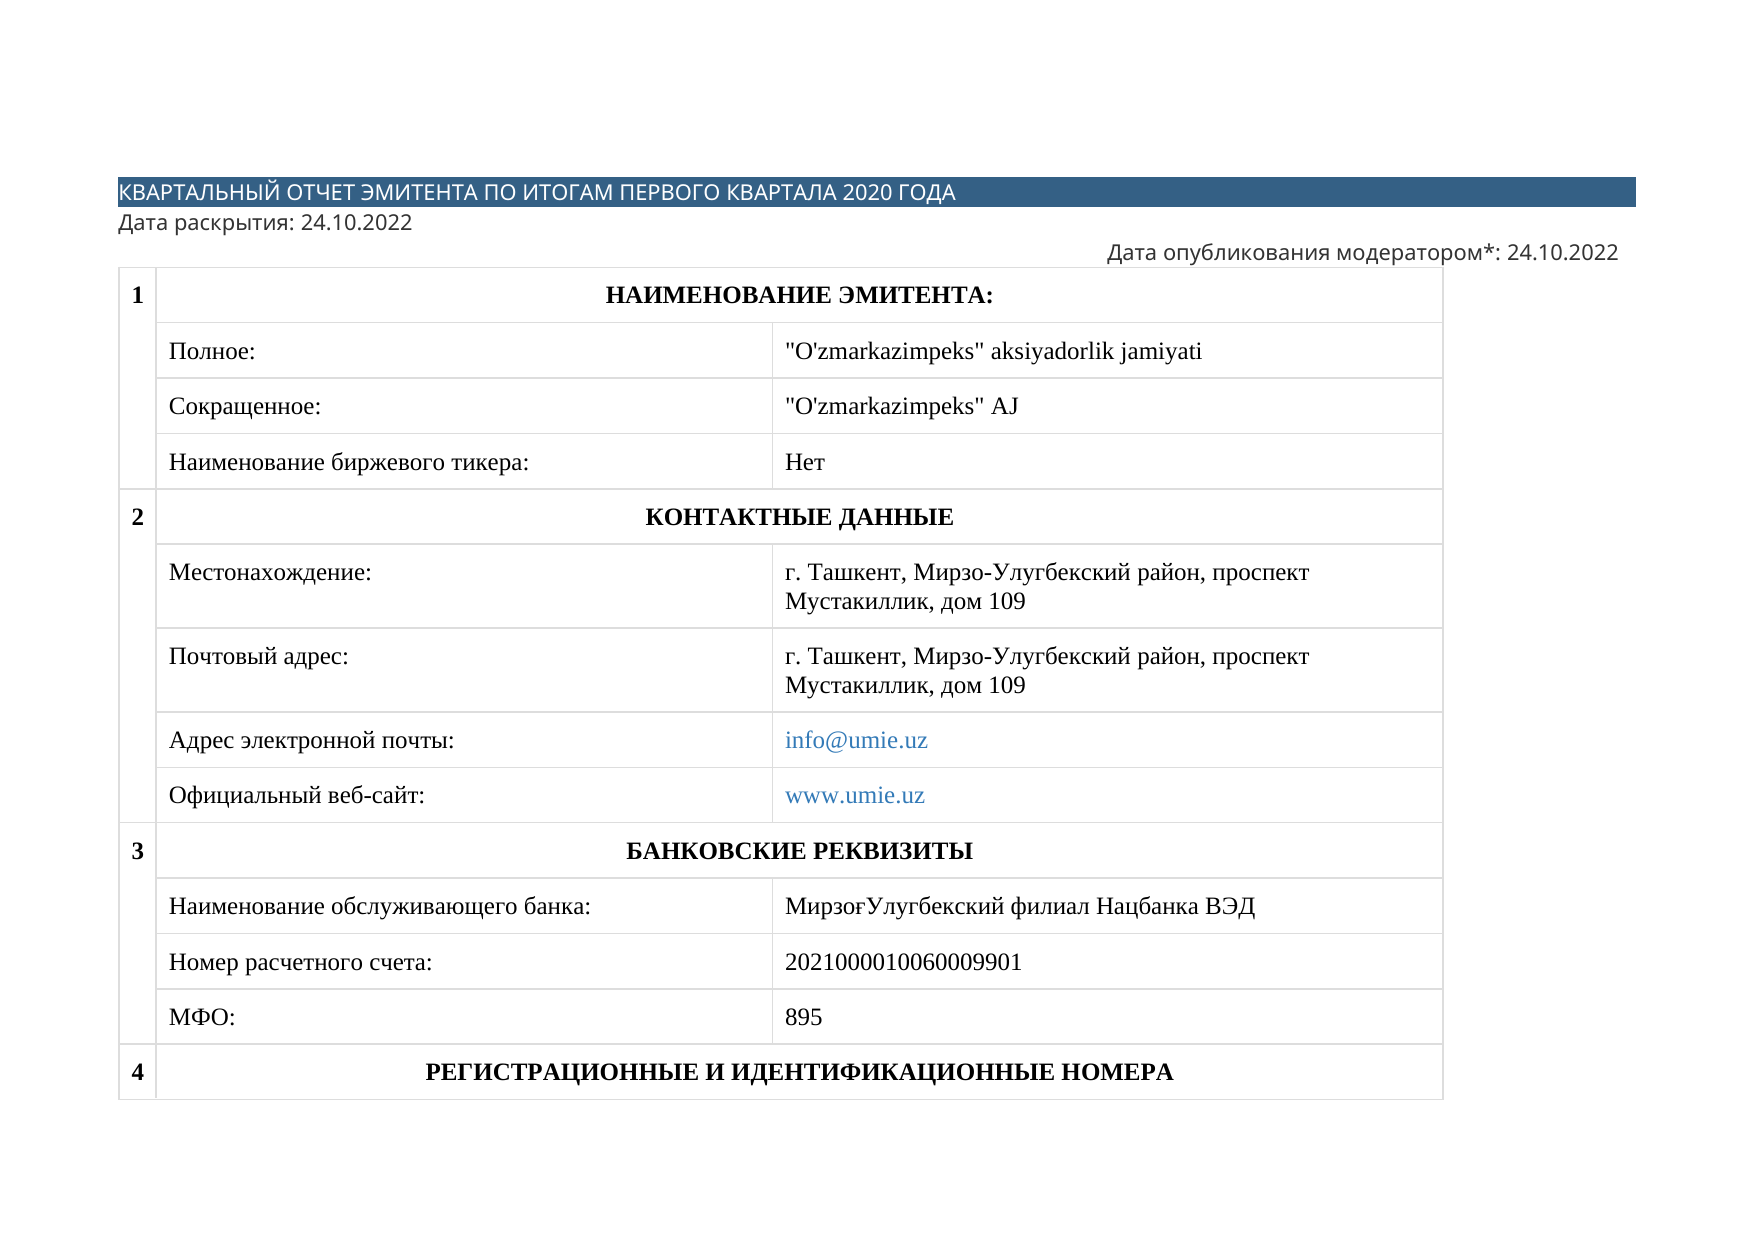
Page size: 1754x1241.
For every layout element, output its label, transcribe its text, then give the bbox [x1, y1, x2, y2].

table_header 1 [120, 268, 155, 488]
table_cell Полное: [157, 323, 772, 377]
table_cell МирзоғУлугбекский филиал Нацбанка ВЭД [773, 879, 1442, 932]
table_cell Местонахождение: [157, 545, 772, 627]
table_cell 2 [120, 490, 155, 822]
table_cell 4 [120, 1045, 155, 1098]
table_cell Номер расчетного счета: [157, 934, 772, 988]
table_cell БАНКОВСКИЕ РЕКВИЗИТЫ [157, 823, 1442, 877]
text КВАРТАЛЬНЫЙ ОТЧЕТ ЭМИТЕНТА ПО ИТОГАМ ПЕРВОГО КВАРТАЛА 2020 ГОДА [118, 177, 1636, 207]
table_cell КОНТАКТНЫЕ ДАННЫЕ [157, 490, 1442, 543]
text Дата раскрытия: 24.10.2022 [118, 207, 1636, 237]
table_cell "O'zmarkazimpeks" AJ [773, 379, 1442, 432]
table_header НАИМЕНОВАНИЕ ЭМИТЕНТА: [157, 268, 1442, 322]
table_cell Наименование биржевого тикера: [157, 434, 772, 488]
table_cell г. Ташкент, Мирзо-Улугбекский район, проспект Мустакиллик, дом 109 [773, 629, 1442, 711]
table_cell 2021000010060009901 [773, 934, 1442, 988]
table_cell 3 [120, 823, 155, 1043]
text Дата опубликования модератором*: 24.10.2022 [118, 237, 1636, 267]
table_cell Наименование обслуживающего банка: [157, 879, 772, 932]
table_cell Сокращенное: [157, 379, 772, 432]
table_cell г. Ташкент, Мирзо-Улугбекский район, проспект Мустакиллик, дом 109 [773, 545, 1442, 627]
table_cell МФО: [157, 990, 772, 1043]
table_cell info@umie.uz [773, 713, 1442, 767]
table_cell www.umie.uz [773, 768, 1442, 822]
table_cell Нет [773, 434, 1442, 488]
table_cell 895 [773, 990, 1442, 1043]
table_cell Официальный веб-сайт: [157, 768, 772, 822]
table_cell Адрес электронной почты: [157, 713, 772, 767]
table_cell РЕГИСТРАЦИОННЫЕ И ИДЕНТИФИКАЦИОННЫЕ НОМЕРА [157, 1045, 1442, 1098]
table_cell "O'zmarkazimpeks" aksiyadorlik jamiyati [773, 323, 1442, 377]
table_cell Почтовый адрес: [157, 629, 772, 711]
